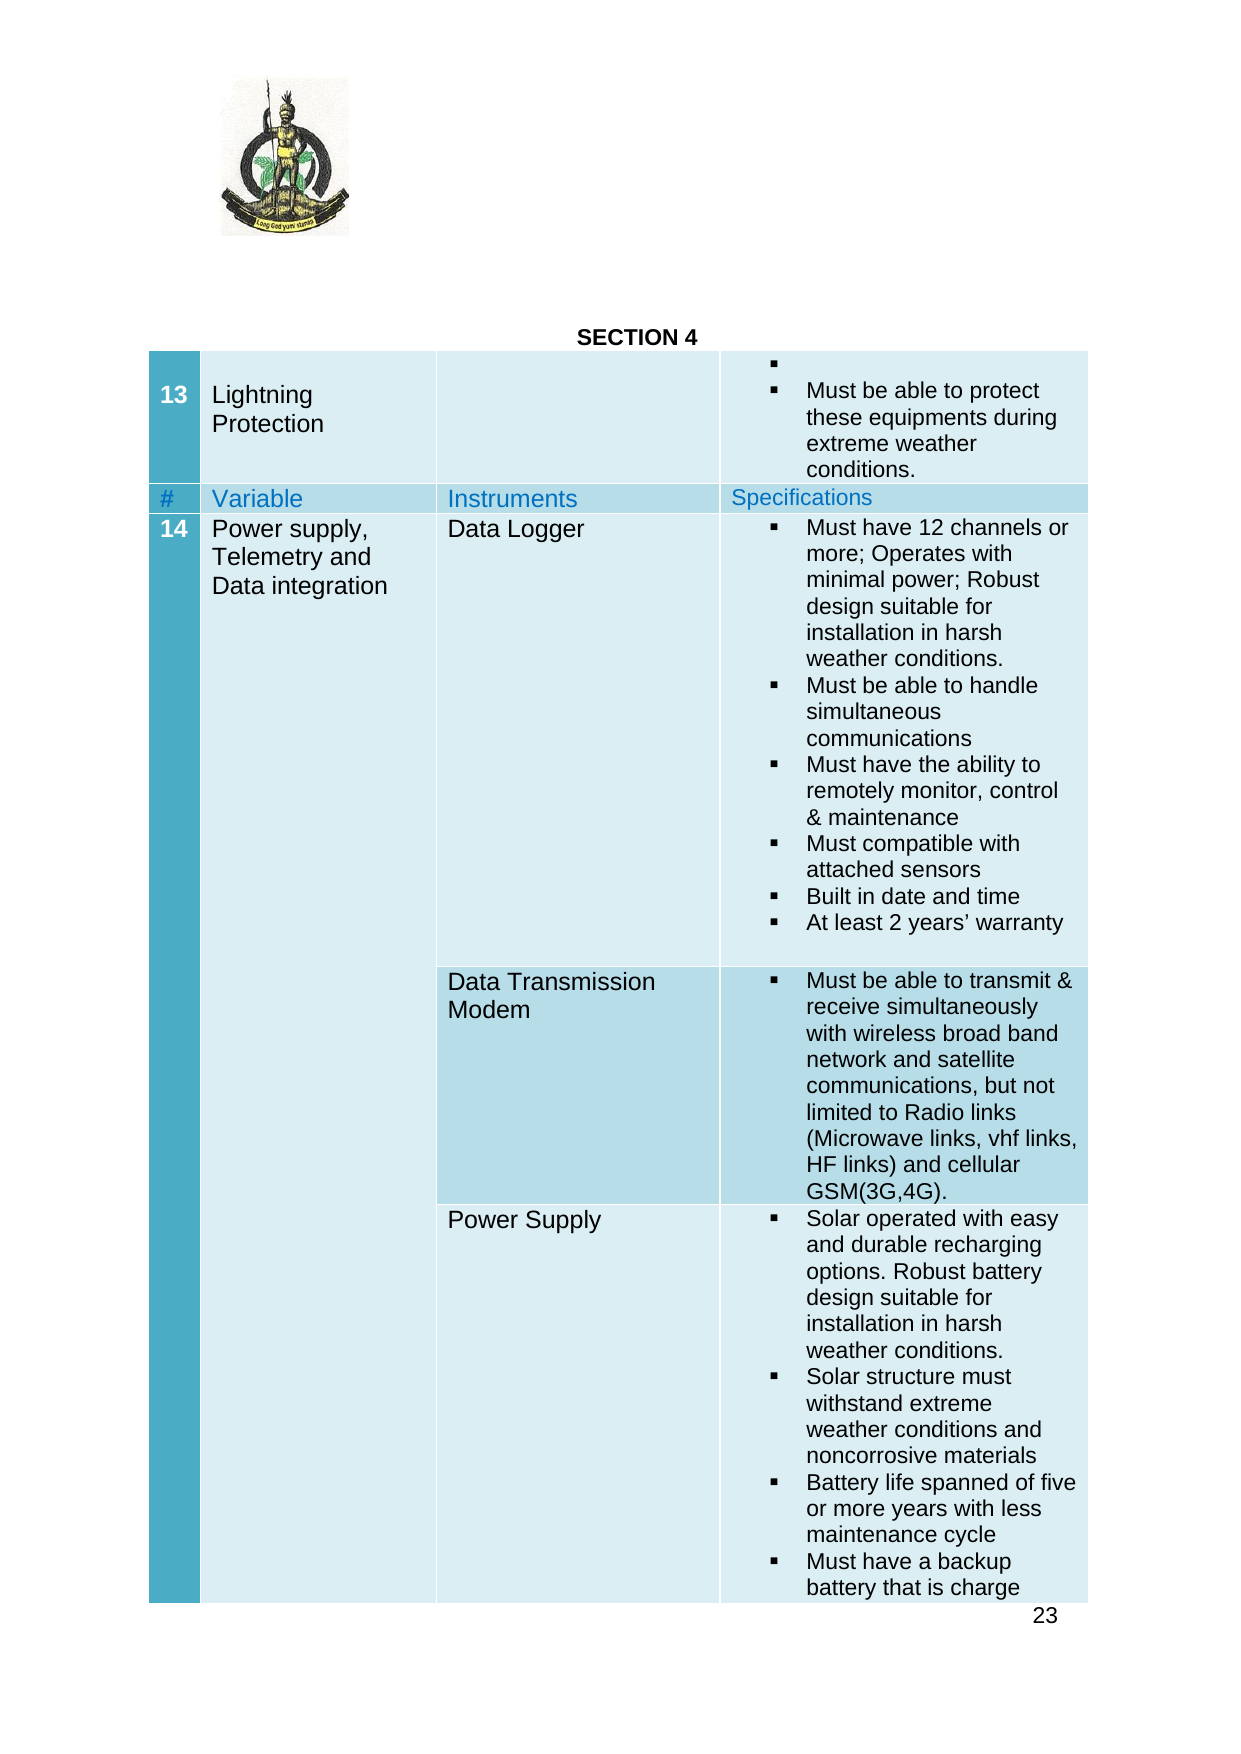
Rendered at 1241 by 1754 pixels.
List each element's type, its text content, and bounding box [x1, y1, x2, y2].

table_cell Power supply, Telemetry and Data integration [201, 514, 436, 1603]
table_cell Must be able to transmit & receive simultaneously with wireless broad band network and satellite communications, but not limited to Radio links (Microwave links, vhf links, HF links) and cellular GSM(3G,4G). [721, 967, 1088, 1204]
table_cell 14 [149, 514, 200, 1603]
table_cell Specifications [721, 484, 1088, 513]
table_cell Instruments [437, 484, 719, 513]
table_cell Lightning Protection [201, 351, 436, 483]
table_cell Power Supply [437, 1205, 719, 1603]
table_cell Data Transmission Modem [437, 967, 719, 1204]
table_cell # [149, 484, 200, 513]
table_cell 13 [149, 351, 200, 483]
table_cell [437, 351, 719, 483]
table_cell Must have 12 channels or more; Operates with minimal power; Robust design suitable for installation in harsh weather conditions. Must be able to handle simultaneous communications Must have the ability to remotely monitor, control & maintenance Must compatible with attached sensors Built in date and time At least 2 years’ warranty [721, 514, 1088, 966]
table_cell Data Logger [437, 514, 719, 966]
table_cell Must be able to protect these equipments during extreme weather conditions. [721, 351, 1088, 483]
picture [218, 75, 350, 236]
table_cell Variable [201, 484, 436, 513]
